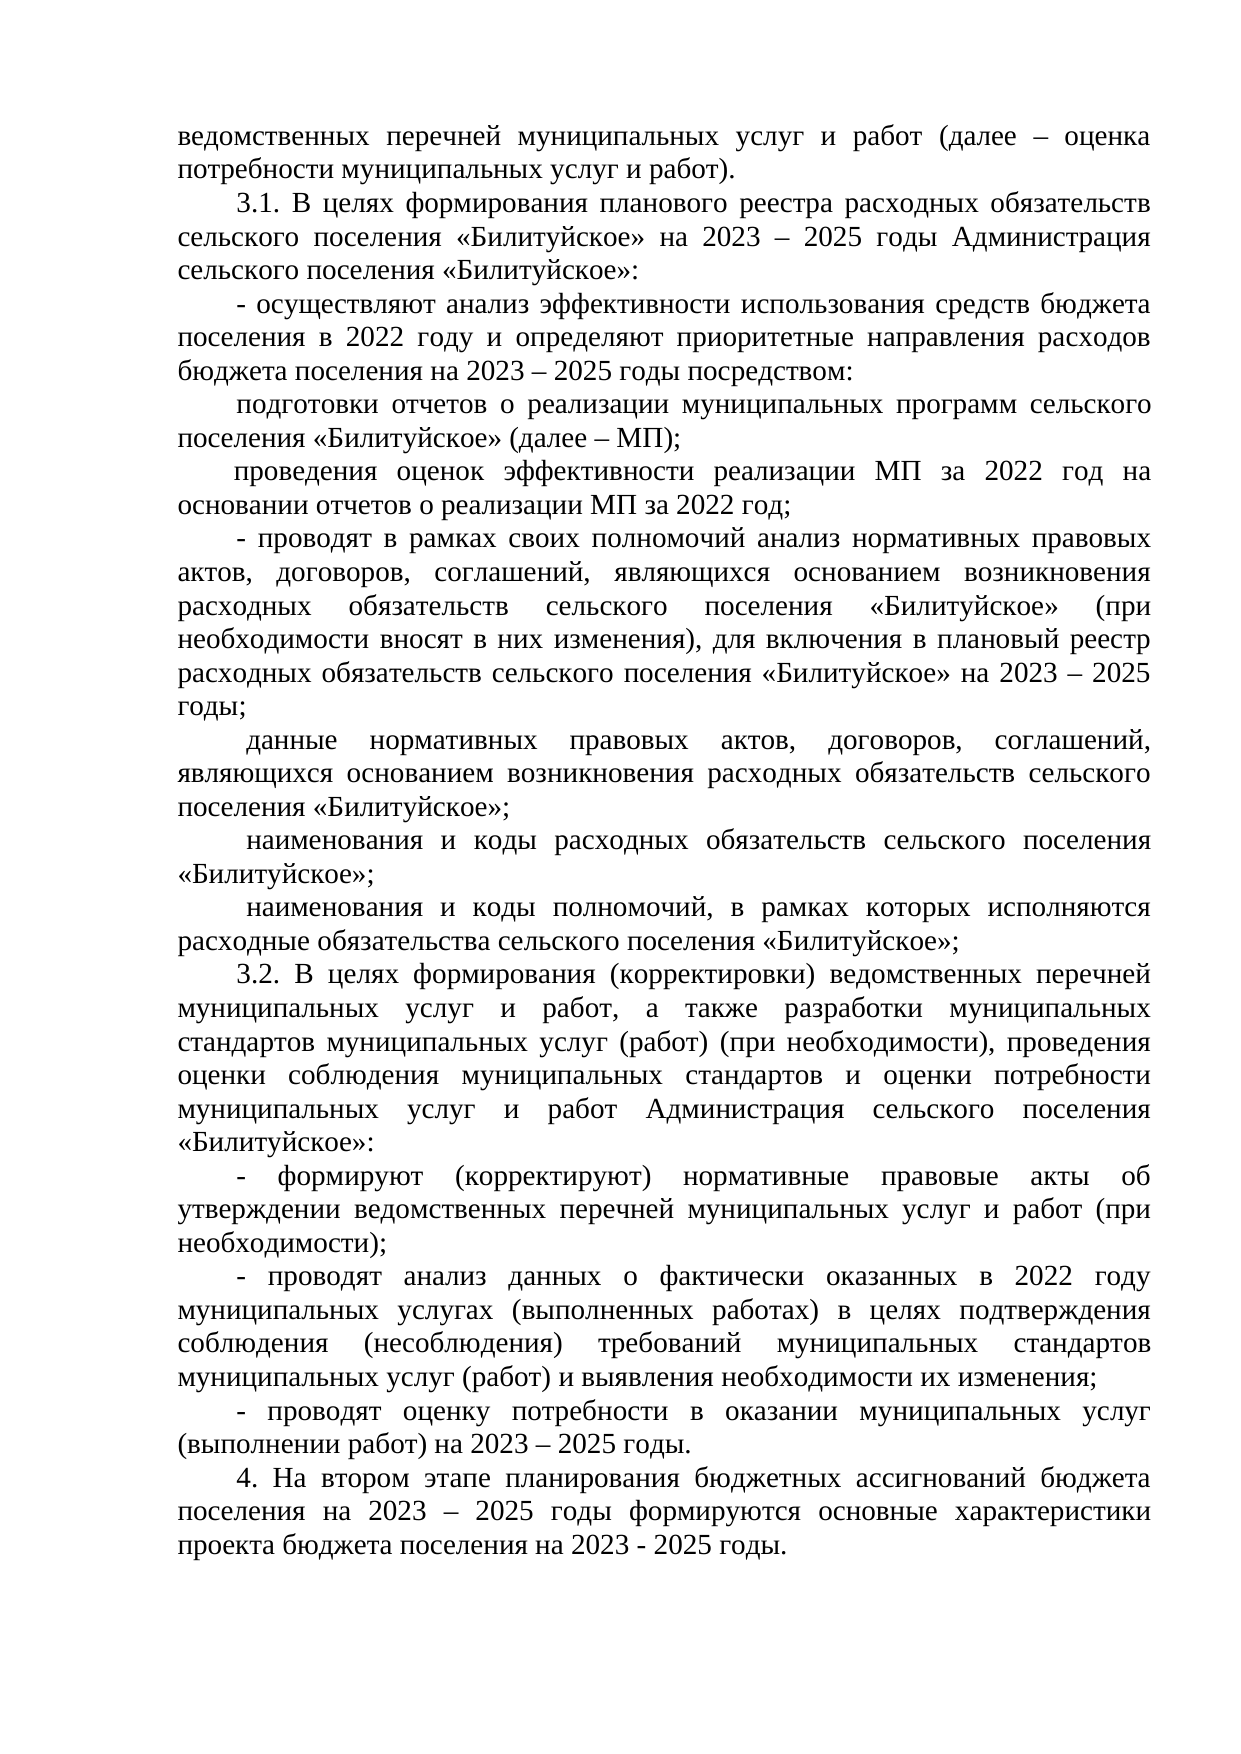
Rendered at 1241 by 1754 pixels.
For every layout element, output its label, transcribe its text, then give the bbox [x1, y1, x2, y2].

text 4. На втором этапе планирования бюджетных ассигнований бюджета поселения на 2023 – 2025 годы формируются основные характеристики проекта бюджета поселения на 2023 - 2025 годы. [177, 1460, 1152, 1560]
text - осуществляют анализ эффективности использования средств бюджета поселения в 2022 году и определяют приоритетные направления расходов бюджета поселения на 2023 – 2025 годы посредством: [177, 286, 1152, 386]
text наименования и коды расходных обязательств сельского поселения «Билитуйское»; [177, 822, 1152, 889]
text проведения оценок эффективности реализации МП за 2022 год на основании отчетов о реализации МП за 2022 год; [177, 453, 1152, 521]
text 3.2. В целях формирования (корректировки) ведомственных перечней муниципальных услуг и работ, а также разработки муниципальных стандартов муниципальных услуг (работ) (при необходимости), проведения оценки соблюдения муниципальных стандартов и оценки потребности муниципальных услуг и работ Администрация сельского поселения «Билитуйское»: [177, 957, 1152, 1158]
text - формируют (корректируют) нормативные правовые акты об утверждении ведомственных перечней муниципальных услуг и работ (при необходимости); [177, 1158, 1152, 1258]
text подготовки отчетов о реализации муниципальных программ сельского поселения «Билитуйское» (далее – МП); [177, 386, 1152, 453]
text 3.1. В целях формирования планового реестра расходных обязательств сельского поселения «Билитуйское» на 2023 – 2025 годы Администрация сельского поселения «Билитуйское»: [177, 185, 1152, 286]
text - проводят анализ данных о фактически оказанных в 2022 году муниципальных услугах (выполненных работах) в целях подтверждения соблюдения (несоблюдения) требований муниципальных стандартов муниципальных услуг (работ) и выявления необходимости их изменения; [177, 1258, 1152, 1393]
text данные нормативных правовых актов, договоров, соглашений, являющихся основанием возникновения расходных обязательств сельского поселения «Билитуйское»; [177, 722, 1152, 822]
text - проводят оценку потребности в оказании муниципальных услуг (выполнении работ) на 2023 – 2025 годы. [177, 1393, 1152, 1460]
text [177, 118, 1152, 185]
text - проводят в рамках своих полномочий анализ нормативных правовых актов, договоров, соглашений, являющихся основанием возникновения расходных обязательств сельского поселения «Билитуйское» (при необходимости вносят в них изменения), для включения в плановый реестр расходных обязательств сельского поселения «Билитуйское» на 2023 – 2025 годы; [177, 521, 1152, 722]
text наименования и коды полномочий, в рамках которых исполняются расходные обязательства сельского поселения «Билитуйское»; [177, 889, 1152, 957]
